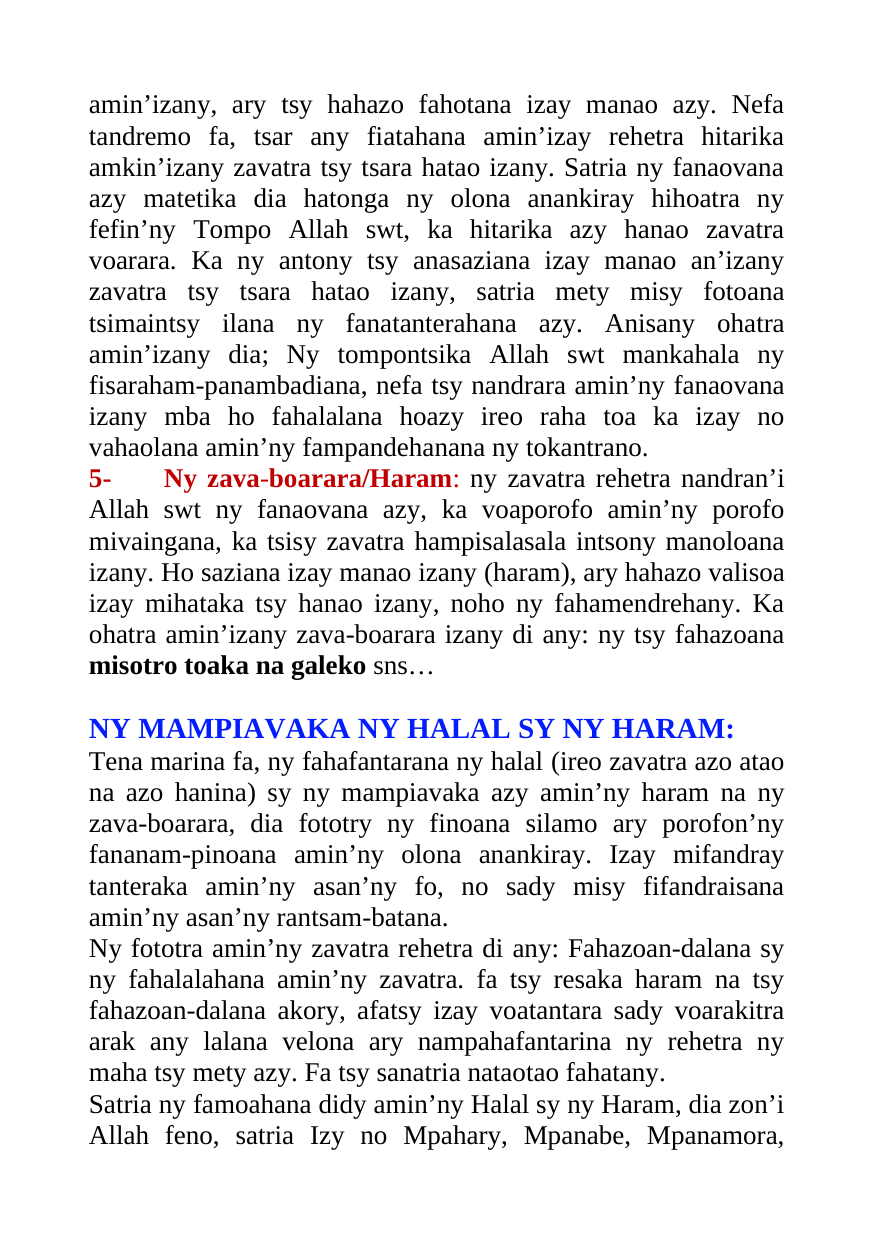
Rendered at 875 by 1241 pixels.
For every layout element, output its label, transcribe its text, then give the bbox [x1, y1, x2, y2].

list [89, 1088, 785, 1150]
list Ny fototra amin’ny zavatra rehetra di any: Fahazoan-dalana sy ny fahalalahana amin’ny zavatra. fa tsy resaka haram na tsy fahazoan-dalana akory, afatsy izay voatantara sady voarakitra arak any lalana velona ary nampahafantarina ny rehetra ny maha tsy mety azy. Fa tsy sanatria nataotao fahatany. [89, 932, 785, 1088]
list NY MAMPIAVAKA NY HALAL SY NY HARAM: [89, 712, 785, 745]
list Ny zava-boarara/Haram: ny zavatra rehetra nandran’i Allah swt ny fanaovana azy, ka voaporofo amin’ny porofo mivaingana, ka tsisy zavatra hampisalasala intsony manoloana izany. Ho saziana izay manao izany (haram), ary hahazo valisoa izay mihataka tsy hanao izany, noho ny fahamendrehany. Ka ohatra amin’izany zava-boarara izany di any: ny tsy fahazoana misotro toaka na galeko sns… [89, 462, 785, 680]
list Tena marina fa, ny fahafantarana ny halal (ireo zavatra azo atao na azo hanina) sy ny mampiavaka azy amin’ny haram na ny zava-boarara, dia fototry ny finoana silamo ary porofon’ny fananam-pinoana amin’ny olona anankiray. Izay mifandray tanteraka amin’ny asan’ny fo, no sady misy fifandraisana amin’ny asan’ny rantsam-batana. [89, 745, 785, 932]
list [89, 89, 785, 462]
